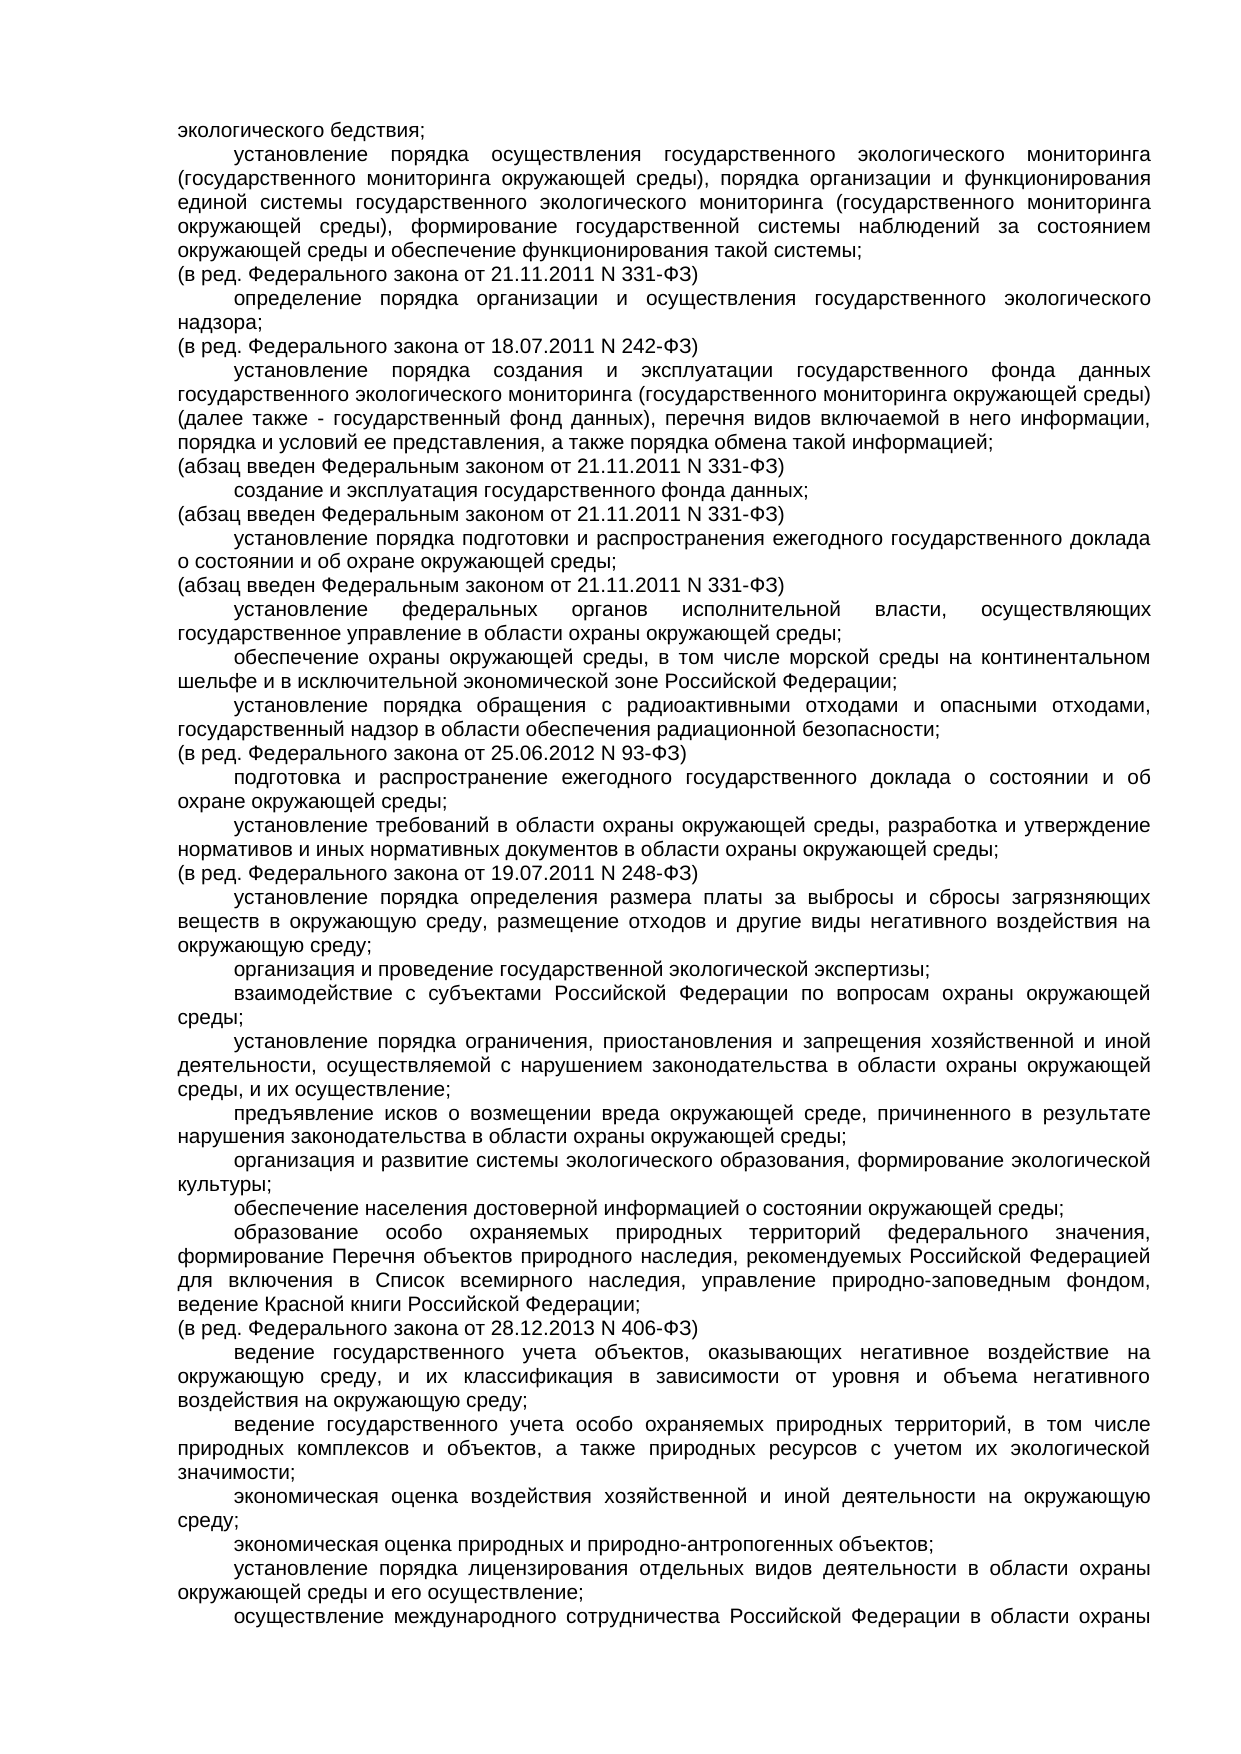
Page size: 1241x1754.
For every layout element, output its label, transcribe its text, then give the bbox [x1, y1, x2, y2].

text предъявление исков о возмещении вреда окружающей среде, причиненного в результате нарушения законодательства в области охраны окружающей среды; [177, 1100, 1152, 1148]
text установление порядка лицензирования отдельных видов деятельности в области охраны окружающей среды и его осуществление; [177, 1556, 1152, 1603]
text (в ред. Федерального закона от 19.07.2011 N 248-ФЗ) [177, 861, 1152, 885]
text (абзац введен Федеральным законом от 21.11.2011 N 331-ФЗ) [177, 453, 1152, 477]
text (в ред. Федерального закона от 18.07.2011 N 242-ФЗ) [177, 334, 1152, 358]
text (в ред. Федерального закона от 28.12.2013 N 406-ФЗ) [177, 1316, 1152, 1340]
text установление порядка подготовки и распространения ежегодного государственного доклада о состоянии и об охране окружающей среды; [177, 525, 1152, 573]
text обеспечение охраны окружающей среды, в том числе морской среды на континентальном шельфе и в исключительной экономической зоне Российской Федерации; [177, 645, 1152, 693]
text установление федеральных органов исполнительной власти, осуществляющих государственное управление в области охраны окружающей среды; [177, 597, 1152, 645]
text обеспечение населения достоверной информацией о состоянии окружающей среды; [177, 1196, 1152, 1220]
text экономическая оценка природных и природно-антропогенных объектов; [177, 1532, 1152, 1556]
text создание и эксплуатация государственного фонда данных; [177, 477, 1152, 501]
text установление порядка осуществления государственного экологического мониторинга (государственного мониторинга окружающей среды), порядка организации и функционирования единой системы государственного экологического мониторинга (государственного мониторинга окружающей среды), формирование государственной системы наблюдений за состоянием окружающей среды и обеспечение функционирования такой системы; [177, 142, 1152, 262]
text ведение государственного учета объектов, оказывающих негативное воздействие на окружающую среду, и их классификация в зависимости от уровня и объема негативного воздействия на окружающую среду; [177, 1340, 1152, 1412]
text подготовка и распространение ежегодного государственного доклада о состоянии и об охране окружающей среды; [177, 765, 1152, 813]
text организация и развитие системы экологического образования, формирование экологической культуры; [177, 1148, 1152, 1196]
text (абзац введен Федеральным законом от 21.11.2011 N 331-ФЗ) [177, 501, 1152, 525]
text ведение государственного учета особо охраняемых природных территорий, в том числе природных комплексов и объектов, а также природных ресурсов с учетом их экологической значимости; [177, 1412, 1152, 1484]
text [177, 1603, 1152, 1627]
text установление порядка ограничения, приостановления и запрещения хозяйственной и иной деятельности, осуществляемой с нарушением законодательства в области охраны окружающей среды, и их осуществление; [177, 1028, 1152, 1100]
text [177, 118, 1152, 142]
text взаимодействие с субъектами Российской Федерации по вопросам охраны окружающей среды; [177, 981, 1152, 1028]
text установление порядка обращения с радиоактивными отходами и опасными отходами, государственный надзор в области обеспечения радиационной безопасности; [177, 693, 1152, 741]
text (в ред. Федерального закона от 25.06.2012 N 93-ФЗ) [177, 741, 1152, 765]
text определение порядка организации и осуществления государственного экологического надзора; [177, 286, 1152, 334]
text образование особо охраняемых природных территорий федерального значения, формирование Перечня объектов природного наследия, рекомендуемых Российской Федерацией для включения в Список всемирного наследия, управление природно-заповедным фондом, ведение Красной книги Российской Федерации; [177, 1220, 1152, 1316]
text установление порядка создания и эксплуатации государственного фонда данных государственного экологического мониторинга (государственного мониторинга окружающей среды) (далее также - государственный фонд данных), перечня видов включаемой в него информации, порядка и условий ее представления, а также порядка обмена такой информацией; [177, 358, 1152, 453]
text экономическая оценка воздействия хозяйственной и иной деятельности на окружающую среду; [177, 1484, 1152, 1532]
text установление порядка определения размера платы за выбросы и сбросы загрязняющих веществ в окружающую среду, размещение отходов и другие виды негативного воздействия на окружающую среду; [177, 885, 1152, 957]
text (в ред. Федерального закона от 21.11.2011 N 331-ФЗ) [177, 262, 1152, 286]
text установление требований в области охраны окружающей среды, разработка и утверждение нормативов и иных нормативных документов в области охраны окружающей среды; [177, 813, 1152, 861]
text организация и проведение государственной экологической экспертизы; [177, 957, 1152, 981]
text (абзац введен Федеральным законом от 21.11.2011 N 331-ФЗ) [177, 573, 1152, 597]
